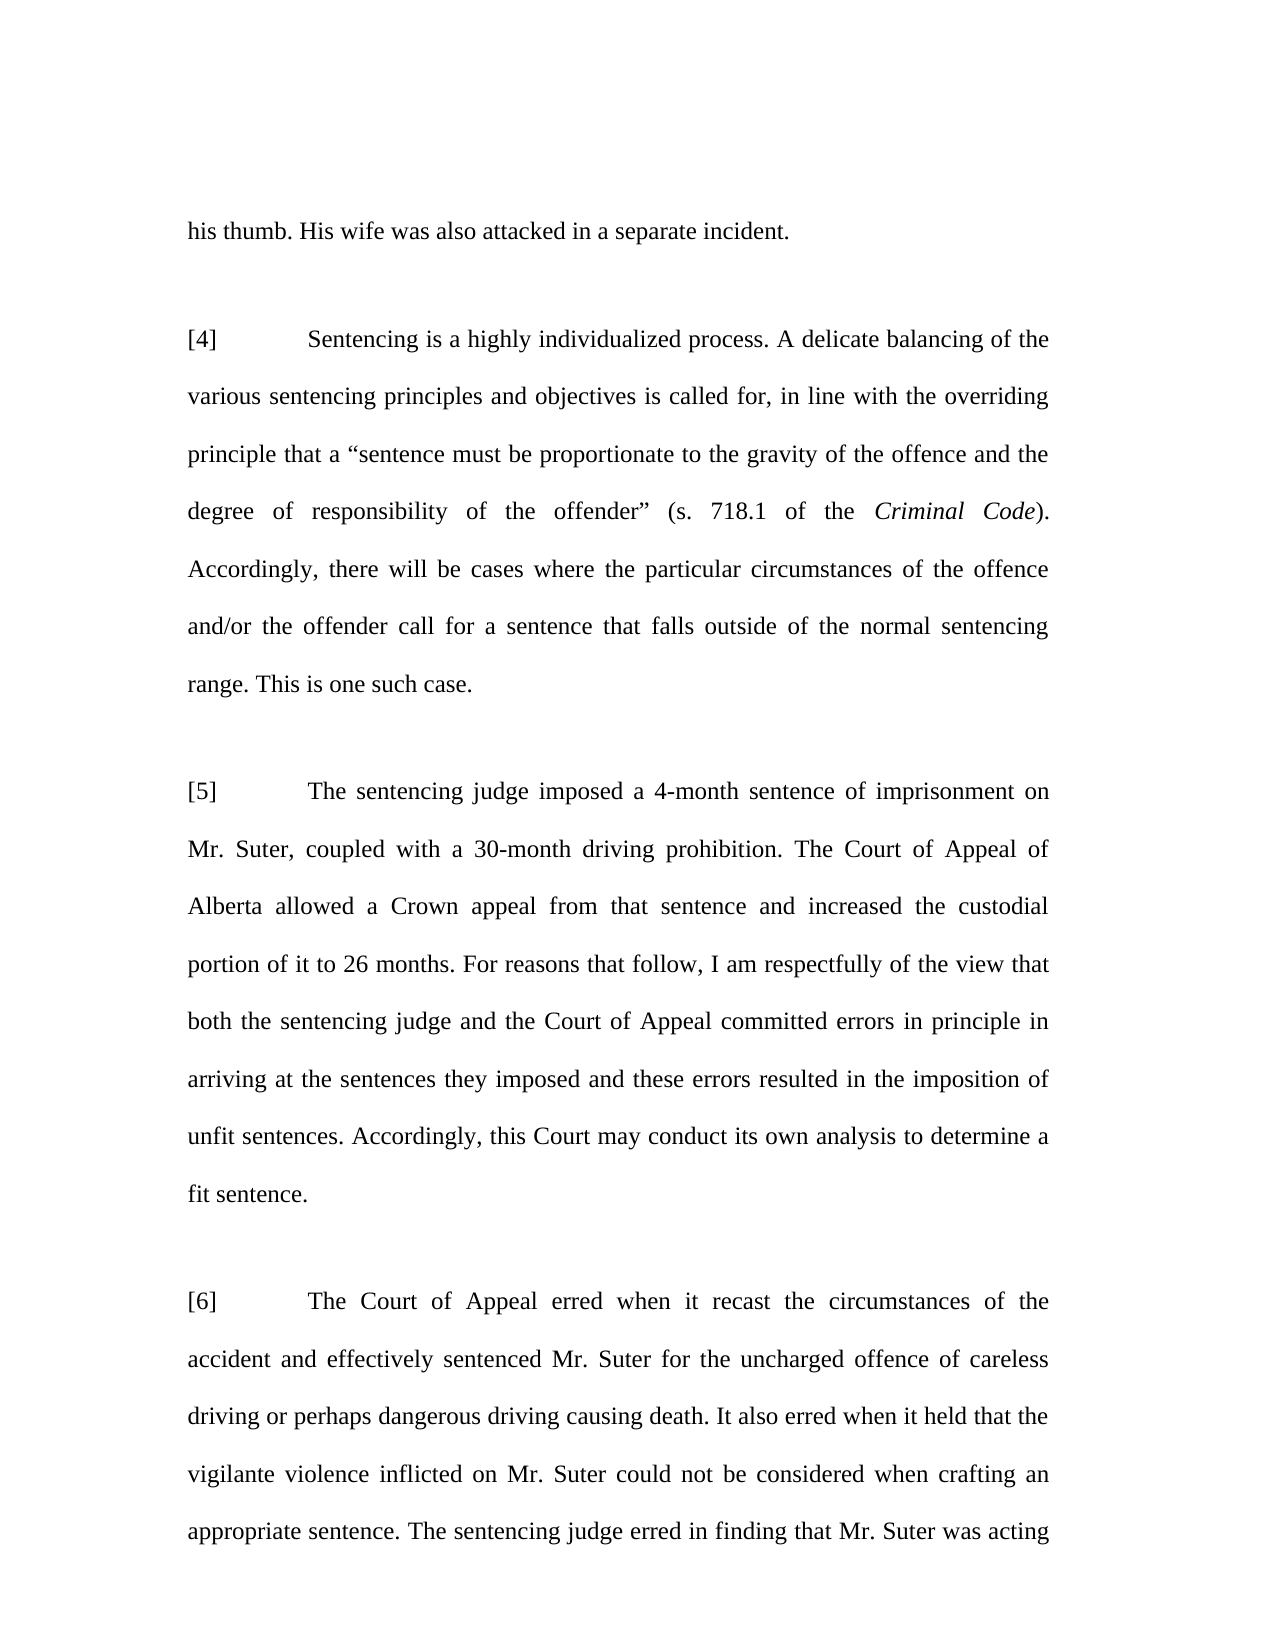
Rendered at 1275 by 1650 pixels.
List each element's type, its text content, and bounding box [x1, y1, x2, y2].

text Sentencing is a highly individualized process. A delicate balancing of the various sentencing principles and objectives is called for, in line with the overriding principle that a “sentence must be proportionate to the gravity of the offence and the degree of responsibility of the offender” (s. 718.1 of the Criminal Code). Accordingly, there will be cases where the particular circumstances of the offence and/or the offender call for a sentence that falls outside of the normal sentencing range. This is one such case. [187, 324, 1050, 698]
text The sentencing judge imposed a 4-month sentence of imprisonment on Mr. Suter, coupled with a 30-month driving prohibition. The Court of Appeal of Alberta allowed a Crown appeal from that sentence and increased the custodial portion of it to 26 months. For reasons that follow, I am respectfully of the view that both the sentencing judge and the Court of Appeal committed errors in principle in arriving at the sentences they imposed and these errors resulted in the imposition of unfit sentences. Accordingly, this Court may conduct its own analysis to determine a fit sentence. [187, 776, 1050, 1208]
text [187, 216, 1050, 245]
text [187, 1286, 1050, 1545]
